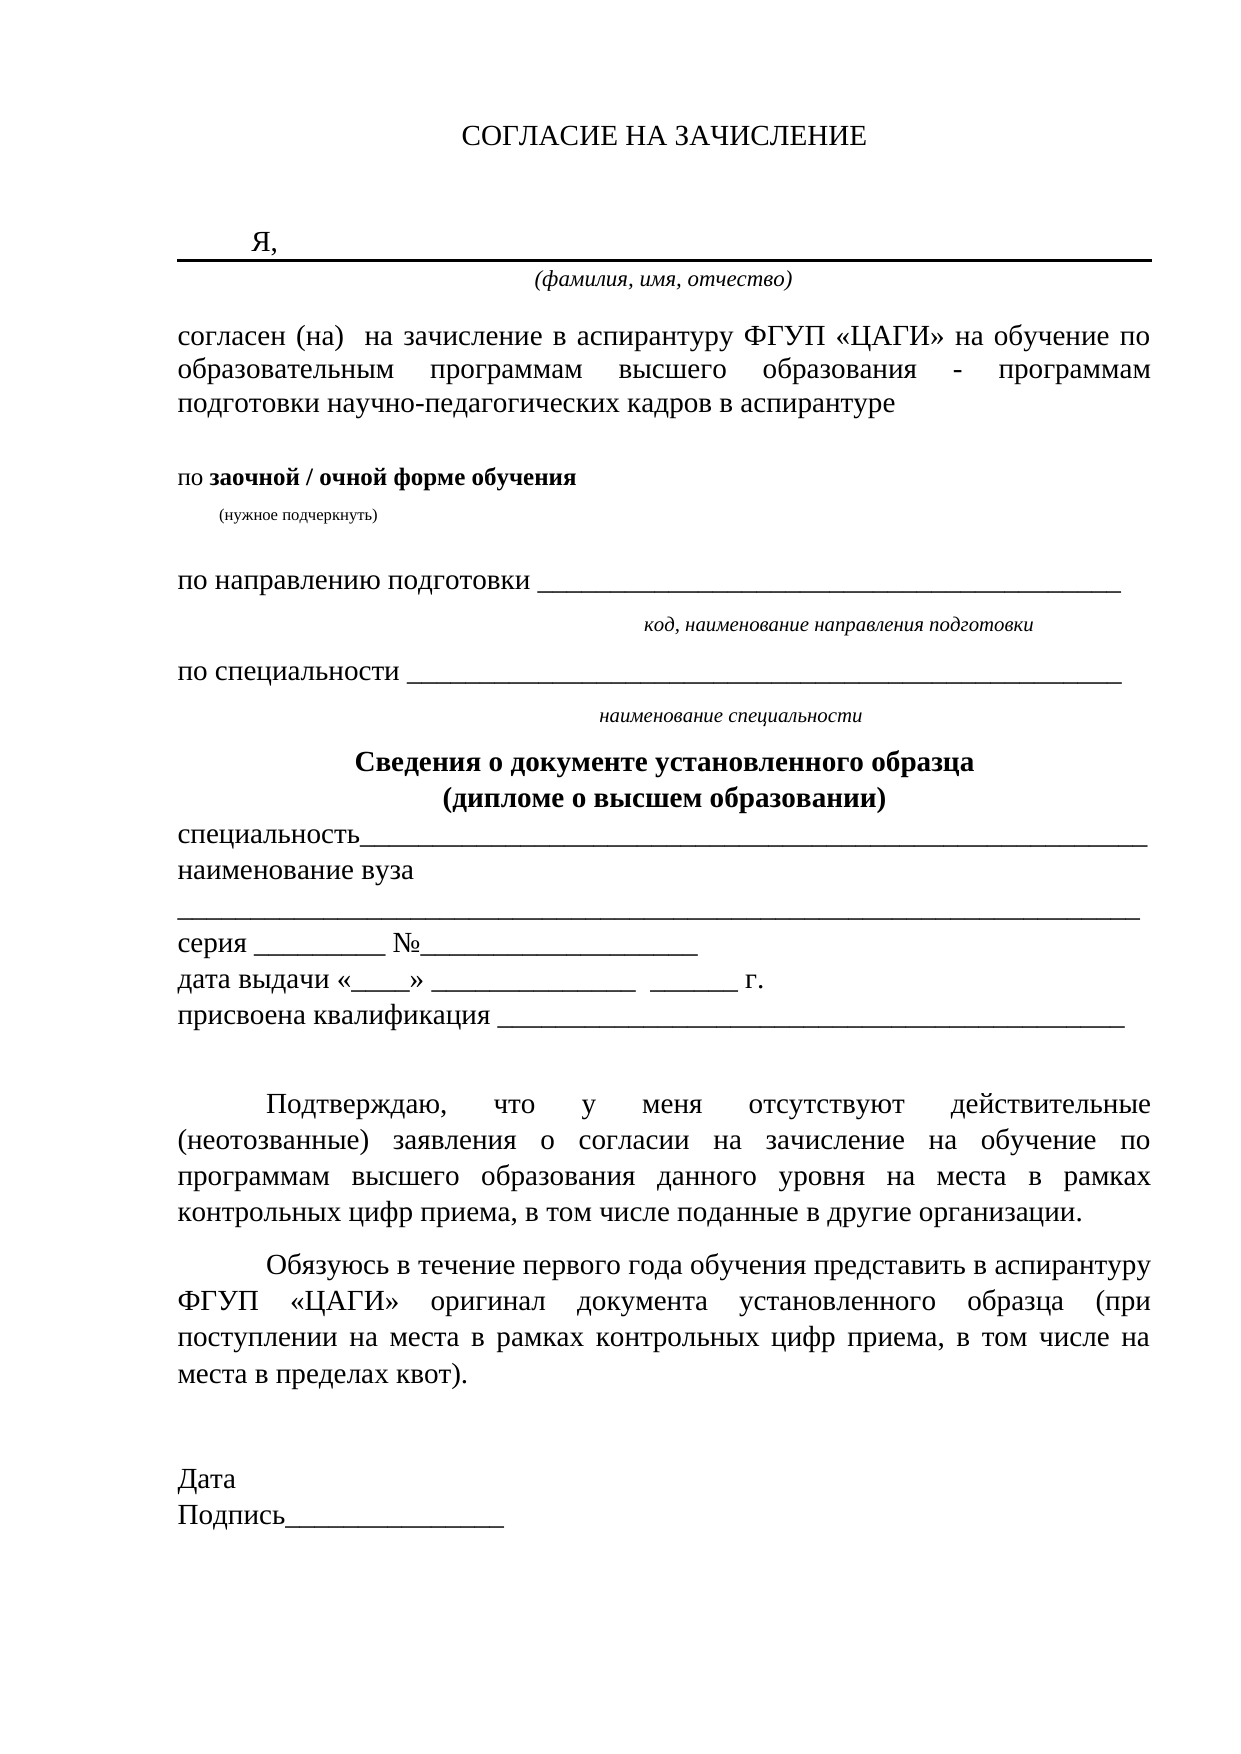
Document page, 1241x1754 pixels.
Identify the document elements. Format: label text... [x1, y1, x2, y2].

text Дата Подпись_______________ [177, 1461, 1152, 1531]
text присвоена квалификация ___________________________________________ [177, 997, 1152, 1031]
text специальность______________________________________________________ [177, 816, 1152, 850]
text Сведения о документе установленного образца [177, 744, 1152, 778]
text СОГЛАСИЕ НА ЗАЧИСЛЕНИЕ [177, 118, 1152, 152]
text Обязуюсь в течение первого года обучения представить в аспирантуру ФГУП «ЦАГИ» оригинал документа установленного образца (при поступлении на места в рамках контрольных цифр приема, в том числе на места в пределах квот). [177, 1247, 1152, 1389]
text Я, [177, 224, 1152, 259]
text наименование вуза __________________________________________________________________ [177, 852, 1152, 922]
text дата выдачи «____» ______________ ______ г. [177, 961, 1152, 994]
text по заочной / очной форме обучения [177, 462, 1152, 490]
text код, наименование направления подготовки [177, 612, 1152, 636]
text Подтверждаю, что у меня отсутствуют действительные (неотозванные) заявления о согласии на зачисление на обучение по программам высшего образования данного уровня на места в рамках контрольных цифр приема, в том числе поданные в другие организации. [177, 1086, 1152, 1228]
text серия _________ №___________________ [177, 925, 1152, 958]
text (дипломе о высшем образовании) [177, 780, 1152, 814]
text согласен (на) на зачисление в аспирантуру ФГУП «ЦАГИ» на обучение по образовательным программам высшего образования - программам подготовки научно-педагогических кадров в аспирантуре [177, 318, 1152, 418]
text по направлению подготовки ________________________________________ [177, 562, 1152, 596]
text по специальности _________________________________________________ [177, 653, 1152, 687]
text наименование специальности [177, 703, 1152, 727]
text (фамилия, имя, отчество) [177, 265, 1152, 291]
text (нужное подчеркнуть) [177, 505, 1152, 524]
